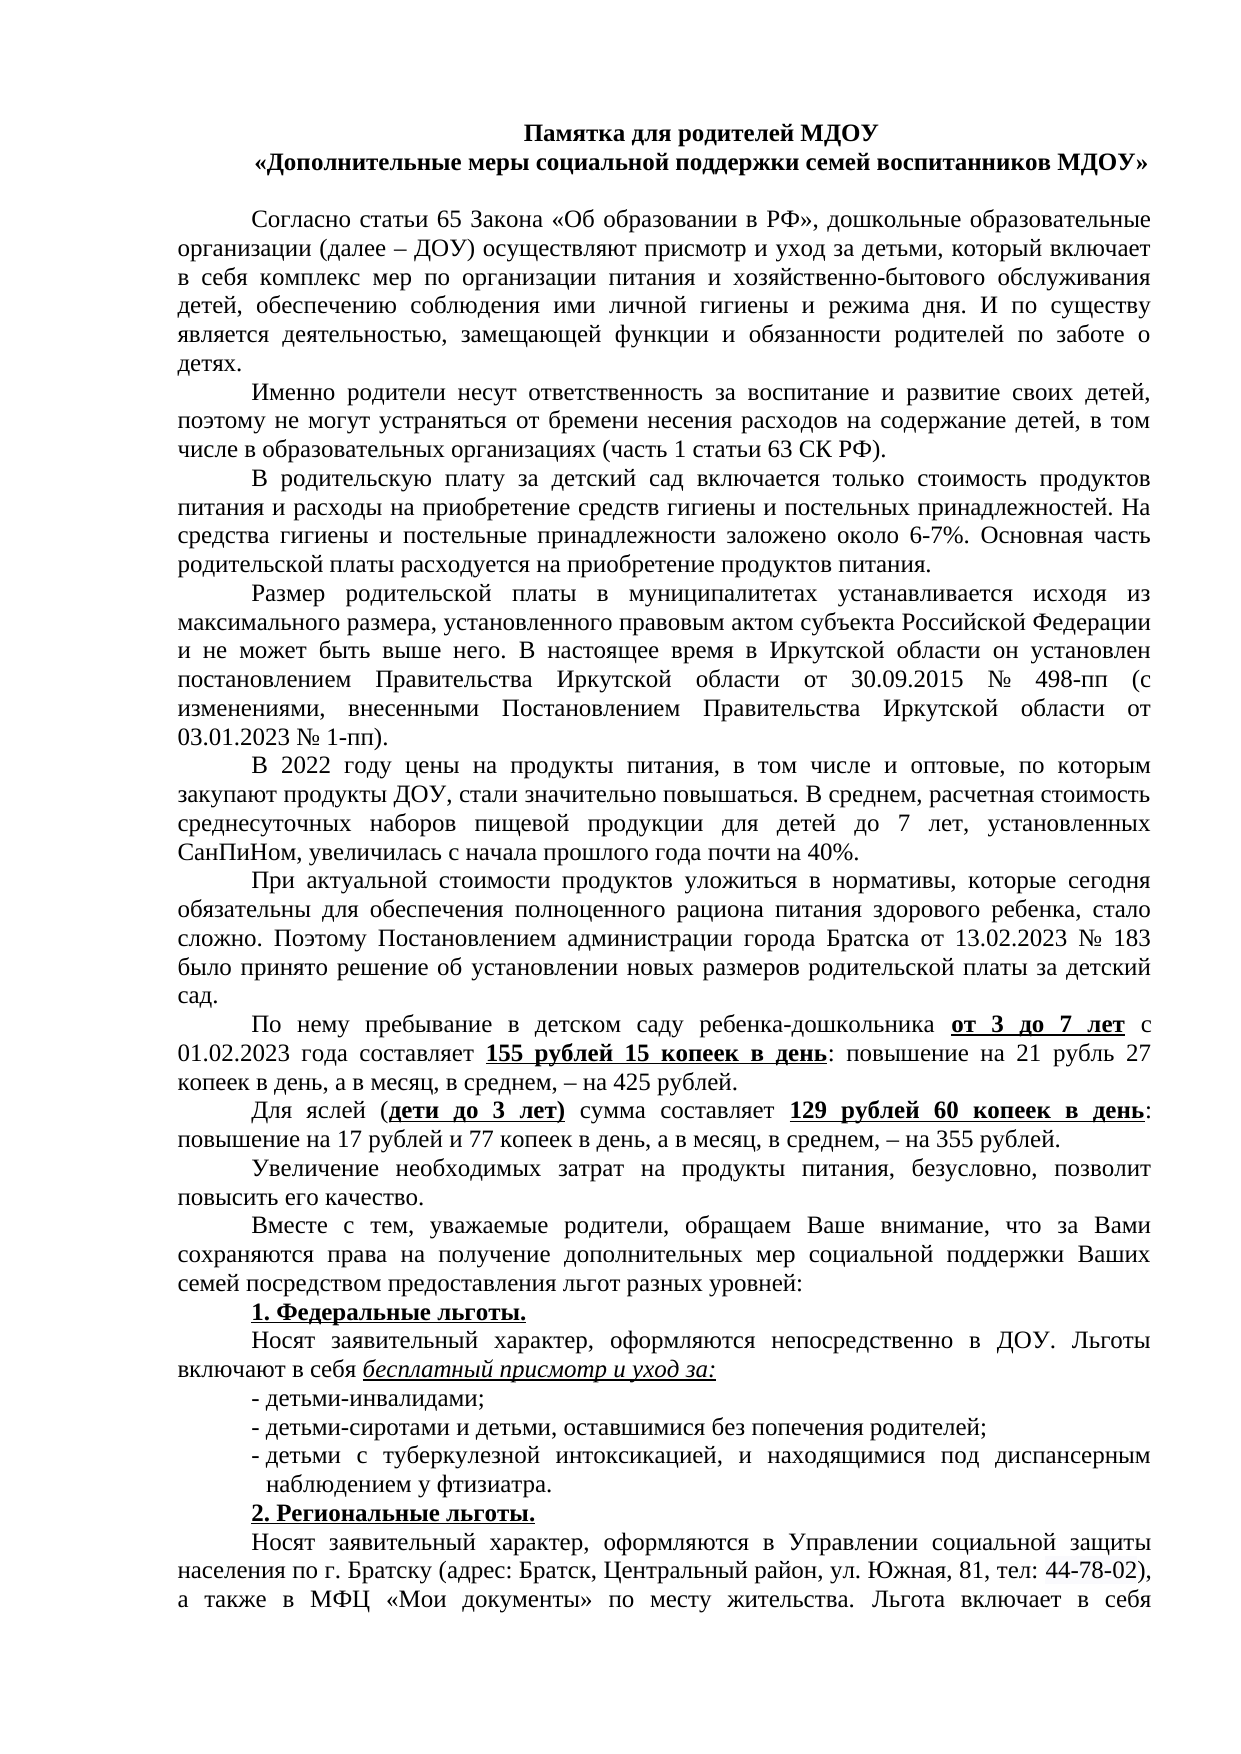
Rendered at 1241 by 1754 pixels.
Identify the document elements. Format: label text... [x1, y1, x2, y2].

text Согласно статьи 65 Закона «Об образовании в РФ», дошкольные образовательные организации (далее – ДОУ) осуществляют присмотр и уход за детьми, который включает в себя комплекс мер по организации питания и хозяйственно-бытового обслуживания детей, обеспечению соблюдения ими личной гигиены и режима дня. И по существу является деятельностью, замещающей функции и обязанности родителей по заботе о детях. [177, 204, 1152, 377]
text Размер родительской платы в муниципалитетах устанавливается исходя из максимального размера, установленного правовым актом субъекта Российской Федерации и не может быть выше него. В настоящее время в Иркутской области он установлен постановлением Правительства Иркутской области от 30.09.2015 № 498-пп (с изменениями, внесенными Постановлением Правительства Иркутской области от 03.01.2023 № 1-пп). [177, 578, 1152, 751]
text - детьми с туберкулезной интоксикацией, и находящимися под диспансерным наблюдением у фтизиатра. [251, 1441, 1152, 1498]
text 2. Региональные льготы. [177, 1498, 1152, 1527]
text Памятка для родителей МДОУ [177, 118, 1152, 147]
text «Дополнительные меры социальной поддержки семей воспитанников МДОУ» [177, 147, 1152, 176]
text Носят заявительный характер, оформляются непосредственно в ДОУ. Льготы включают в себя бесплатный присмотр и уход за: [177, 1326, 1152, 1383]
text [177, 1527, 1152, 1613]
text Вместе с тем, уважаемые родители, обращаем Ваше внимание, что за Вами сохраняются права на получение дополнительных мер социальной поддержки Ваших семей посредством предоставления льгот разных уровней: [177, 1211, 1152, 1297]
text Увеличение необходимых затрат на продукты питания, безусловно, позволит повысить его качество. [177, 1153, 1152, 1211]
text - детьми-сиротами и детьми, оставшимися без попечения родителей; [251, 1412, 1152, 1441]
text Для яслей (дети до 3 лет) сумма составляет 129 рублей 60 копеек в день: повышение на 17 рублей и 77 копеек в день, а в месяц, в среднем, – на 355 рублей. [177, 1096, 1152, 1153]
text 1. Федеральные льготы. [177, 1297, 1152, 1326]
text При актуальной стоимости продуктов уложиться в нормативы, которые сегодня обязательны для обеспечения полноценного рациона питания здорового ребенка, стало сложно. Поэтому Постановлением администрации города Братска от 13.02.2023 № 183 было принято решение об установлении новых размеров родительской платы за детский сад. [177, 866, 1152, 1009]
text Именно родители несут ответственность за воспитание и развитие своих детей, поэтому не могут устраняться от бремени несения расходов на содержание детей, в том числе в образовательных организациях (часть 1 статьи 63 СК РФ). [177, 377, 1152, 463]
text - детьми-инвалидами; [251, 1383, 1152, 1412]
text В родительскую плату за детский сад включается только стоимость продуктов питания и расходы на приобретение средств гигиены и постельных принадлежностей. На средства гигиены и постельные принадлежности заложено около 6-7%. Основная часть родительской платы расходуется на приобретение продуктов питания. [177, 463, 1152, 578]
text По нему пребывание в детском саду ребенка-дошкольника от 3 до 7 лет с 01.02.2023 года составляет 155 рублей 15 копеек в день: повышение на 21 рубль 27 копеек в день, а в месяц, в среднем, – на 425 рублей. [177, 1009, 1152, 1096]
text В 2022 году цены на продукты питания, в том числе и оптовые, по которым закупают продукты ДОУ, стали значительно повышаться. В среднем, расчетная стоимость среднесуточных наборов пищевой продукции для детей до 7 лет, установленных СанПиНом, увеличилась с начала прошлого года почти на 40%. [177, 751, 1152, 866]
